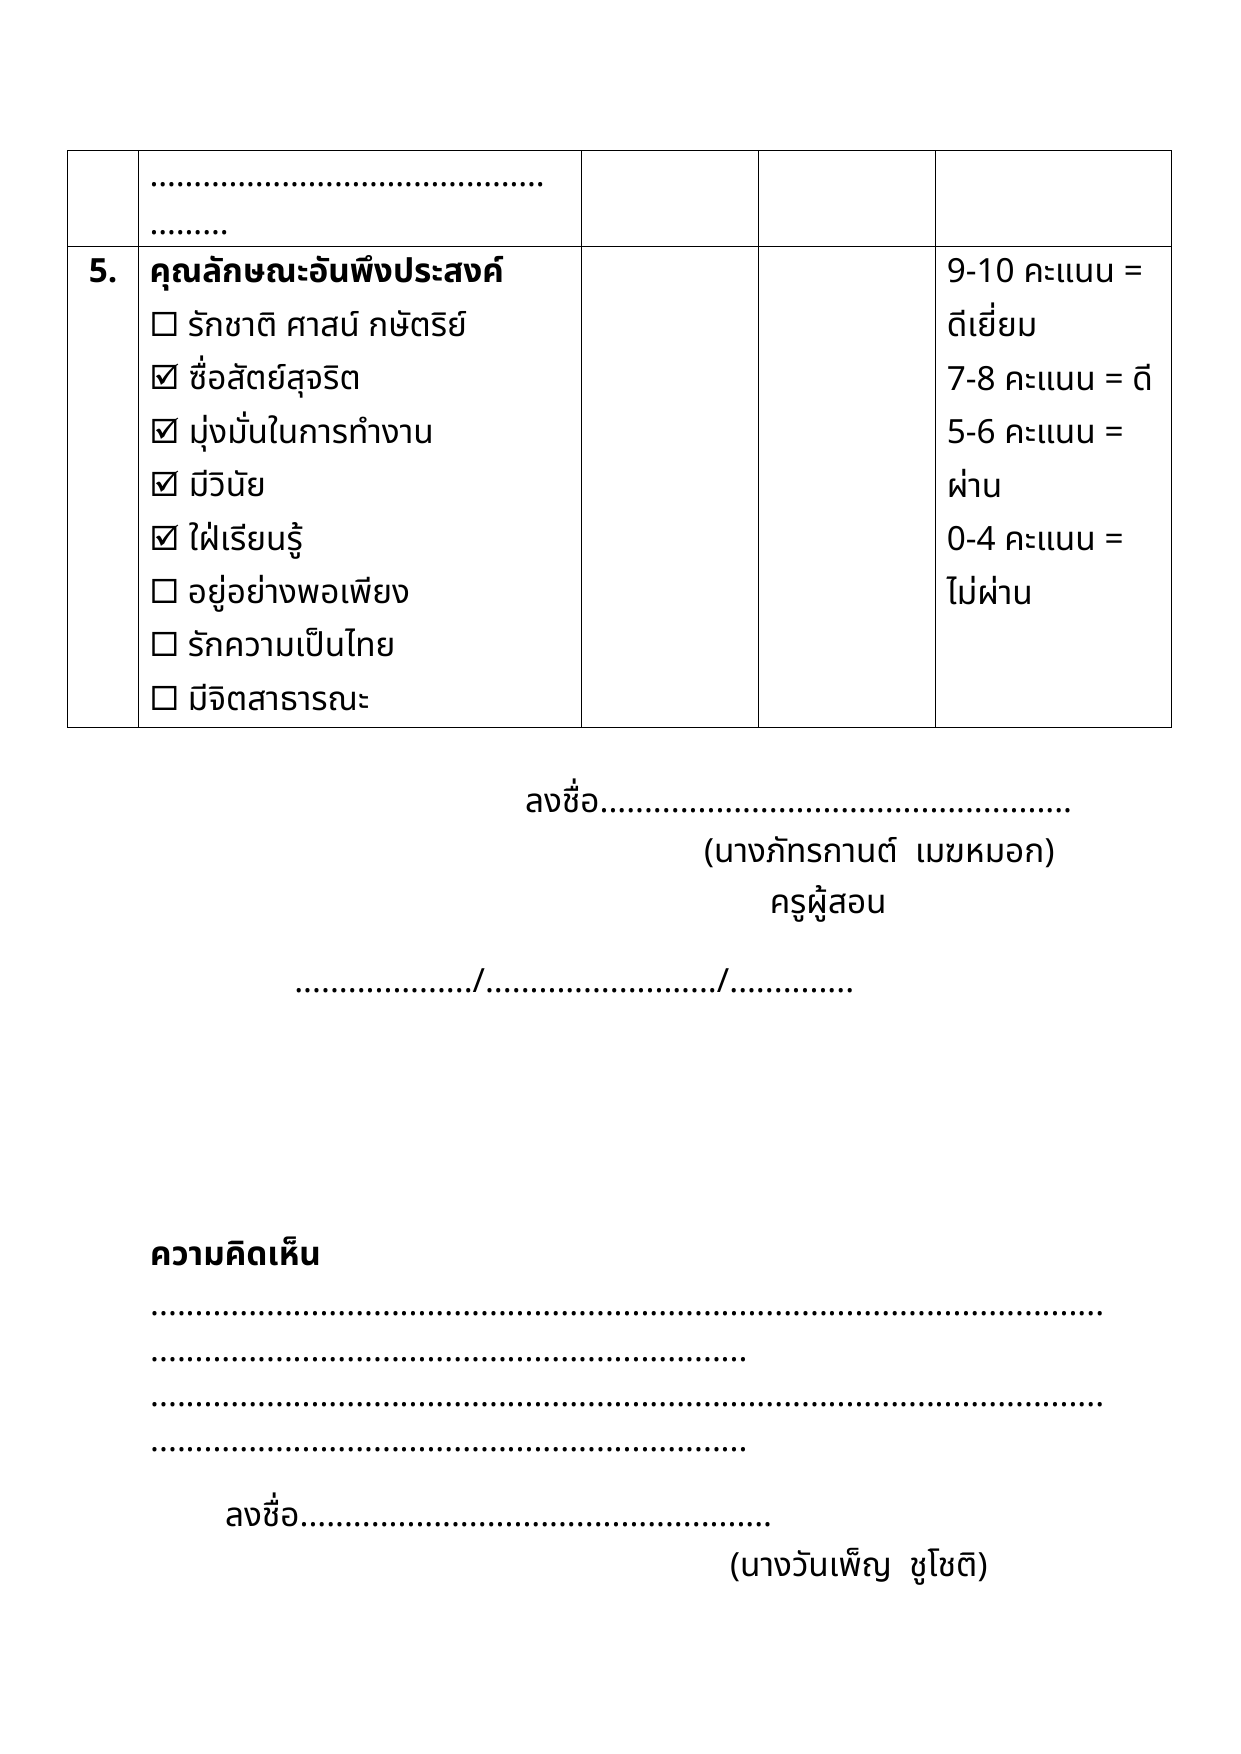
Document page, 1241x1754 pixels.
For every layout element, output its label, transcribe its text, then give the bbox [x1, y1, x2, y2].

text .............................................................................................................................................................................. [150, 1280, 1107, 1371]
text ลงชื่อ..................................................... [525, 748, 1107, 827]
table_cell คุณลักษณะอันพึงประสงค์ รักชาติ ศาสน์ กษัตริย์ ซื่อสัตย์สุจริต มุ่งมั่นในการทำงาน มีวินัย ใฝ่เรียนรู้ อยู่อย่างพอเพียง รักความเป็นไทย มีจิตสาธารณะ [139, 247, 581, 727]
text (นางภัทรกานต์ เมฆหมอก) [150, 827, 1107, 878]
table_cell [936, 151, 1171, 246]
table_cell [582, 151, 758, 246]
text ลงชื่อ..................................................... [150, 1462, 1107, 1541]
text .............................................................................................................................................................................. [150, 1371, 1107, 1462]
table_cell [759, 151, 935, 246]
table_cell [139, 151, 581, 246]
text ..................../........................../.............. [150, 928, 1107, 1002]
table_cell [759, 247, 935, 727]
table_cell 4 [68, 151, 138, 246]
table_cell 9-10 คะแนน = ดีเยี่ยม 7-8 คะแนน = ดี 5-6 คะแนน = ผ่าน 0-4 คะแนน = ไม่ผ่าน [936, 247, 1171, 727]
table_cell 5. [68, 247, 138, 727]
text (นางวันเพ็ญ ชูโชติ) [150, 1541, 1107, 1592]
text ความคิดเห็น [150, 1229, 1107, 1280]
table_cell [582, 247, 758, 727]
text ครูผู้สอน [150, 878, 1107, 928]
